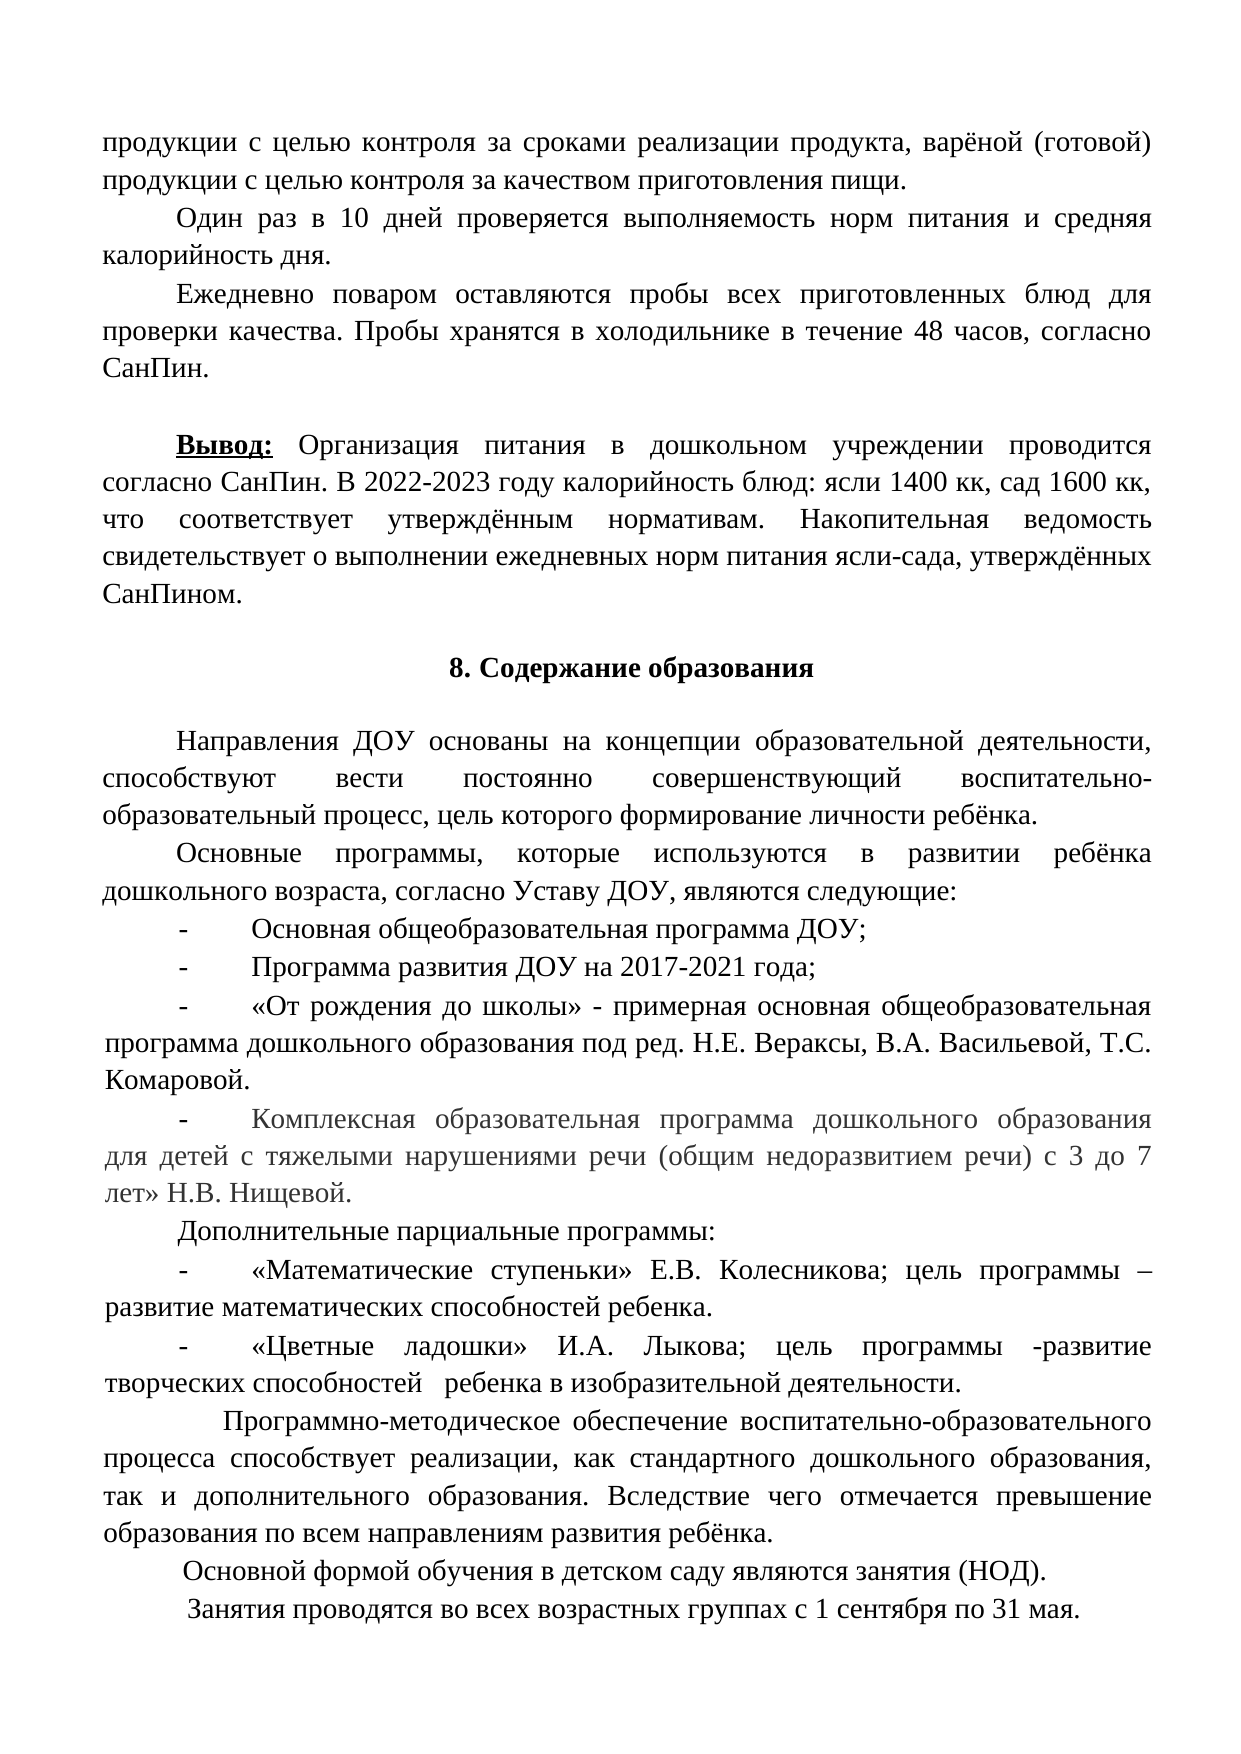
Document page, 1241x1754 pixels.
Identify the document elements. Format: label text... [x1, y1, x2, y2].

list «От рождения до школы» - примерная основная общеобразовательная программа дошкольного образования под ред. Н.Е. Вераксы, В.А. Васильевой, Т.С. Комаровой. [104, 988, 1153, 1096]
list Комплексная образовательная программа дошкольного образования для детей с тяжелыми нарушениями речи (общим недоразвитием речи) с 3 до 7 лет» Н.В. Нищевой. [104, 1101, 1153, 1164]
list Программа развития ДОУ на 2017-2021 года; [104, 949, 1153, 983]
text Направления ДОУ основаны на концепции образовательной деятельности, способствуют вести постоянно совершенствующий воспитательно-образовательный процесс, цель которого формирование личности ребёнка. [102, 723, 1153, 831]
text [102, 124, 1153, 195]
text Основные программы, которые используются в развитии ребёнка дошкольного возраста, согласно Уставу ДОУ, являются следующие: [102, 835, 1153, 906]
text Программно-методическое обеспечение воспитательно-образовательного процесса способствует реализации, как стандартного дошкольного образования, так и дополнительного образования. Вследствие чего отмечается превышение образования по всем направлениям развития ребёнка. [102, 1403, 1153, 1548]
list Комплексная образовательная программа дошкольного образования для детей с тяжелыми нарушениями речи (общим недоразвитием речи) с 3 до 7 лет» Н.В. Нищевой. [104, 1171, 1153, 1209]
text Занятия проводятся во всех возрастных группах с 1 сентября по 31 мая. [143, 1592, 1153, 1625]
text Вывод: Организация питания в дошкольном учреждении проводится согласно СанПин. В 2022-2023 году калорийность блюд: ясли 1400 кк, сад 1600 кк, что соответствует утверждённым нормативам. Накопительная ведомость свидетельствует о выполнении ежедневных норм питания ясли-сада, утверждённых СанПином. [102, 427, 1153, 609]
list «Цветные ладошки» И.А. Лыкова; цель программы -развитие творческих способностей ребенка в изобразительной деятельности. [104, 1328, 1153, 1398]
list «Математические ступеньки» Е.В. Колесникова; цель программы – развитие математических способностей ребенка. [104, 1252, 1153, 1323]
text Один раз в 10 дней проверяется выполняемость норм питания и средняя калорийность дня. [102, 200, 1153, 271]
list Основная общеобразовательная программа ДОУ; [104, 911, 1153, 944]
text Основной формой обучения в детском саду являются занятия (НОД). [102, 1553, 1153, 1587]
subtitle 8. Содержание образования [190, 650, 1073, 684]
text Ежедневно поваром оставляются пробы всех приготовленных блюд для проверки качества. Пробы хранятся в холодильнике в течение 48 часов, согласно СанПин. [102, 276, 1153, 384]
text Дополнительные парциальные программы: [177, 1213, 1153, 1247]
